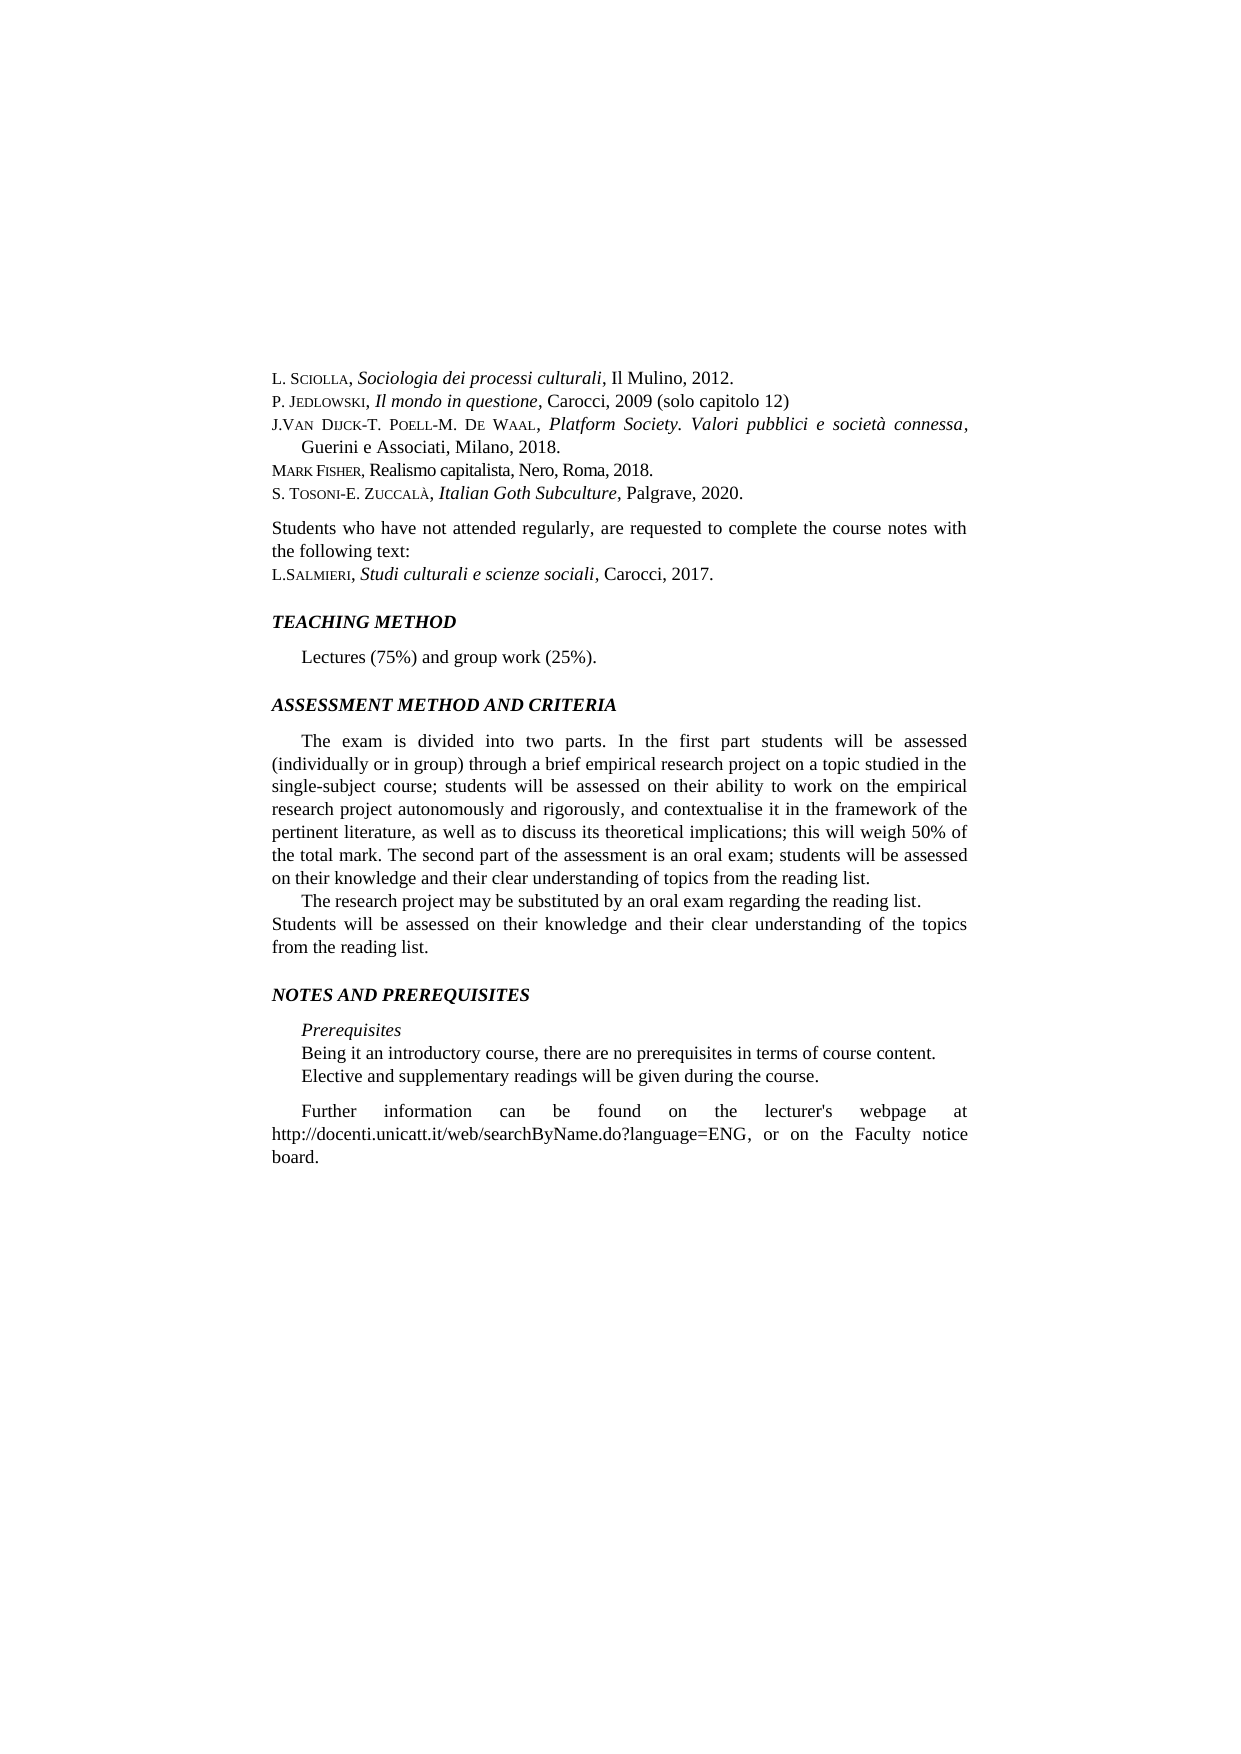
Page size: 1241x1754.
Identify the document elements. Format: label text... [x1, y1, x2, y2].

text Mark Fisher, Realismo capitalista, Nero, Roma, 2018. [272, 458, 968, 481]
text L. Sciolla, Sociologia dei processi culturali, Il Mulino, 2012. [272, 366, 968, 389]
text The exam is divided into two parts. In the first part students will be assessed (individually or in group) through a brief empirical research project on a topic studied in the single-subject course; students will be assessed on their ability to work on the empirical research project autonomously and rigorously, and contextualise it in the framework of the pertinent literature, as well as to discuss its theoretical implications; this will weigh 50% of the total mark. The second part of the assessment is an oral exam; students will be assessed on their knowledge and their clear understanding of topics from the reading list. [272, 729, 968, 889]
text Prerequisites [272, 1018, 968, 1041]
text Lectures (75%) and group work (25%). [272, 645, 968, 668]
text TEACHING METHOD [272, 610, 968, 633]
text Students will be assessed on their knowledge and their clear understanding of the topics from the reading list. [272, 912, 968, 958]
text S. Tosoni-E. Zuccalà, Italian Goth Subculture, Palgrave, 2020. [272, 481, 968, 504]
text L.Salmieri, Studi culturali e scienze sociali, Carocci, 2017. [272, 562, 968, 585]
text Students who have not attended regularly, are requested to complete the course notes with the following text: [272, 516, 968, 562]
text The research project may be substituted by an oral exam regarding the reading list. [272, 889, 968, 912]
text ASSESSMENT METHOD AND CRITERIA [272, 693, 968, 716]
text NOTES AND PREREQUISITES [272, 983, 968, 1006]
text Elective and supplementary readings will be given during the course. [272, 1064, 968, 1087]
text Further information can be found on the lecturer's webpage at http://docenti.unicatt.it/web/searchByName.do?language=ENG, or on the Faculty notice board. [272, 1099, 968, 1168]
text P. Jedlowski, Il mondo in questione, Carocci, 2009 (solo capitolo 12) [272, 389, 968, 412]
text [272, 412, 968, 458]
text Being it an introductory course, there are no prerequisites in terms of course content. [272, 1041, 968, 1064]
